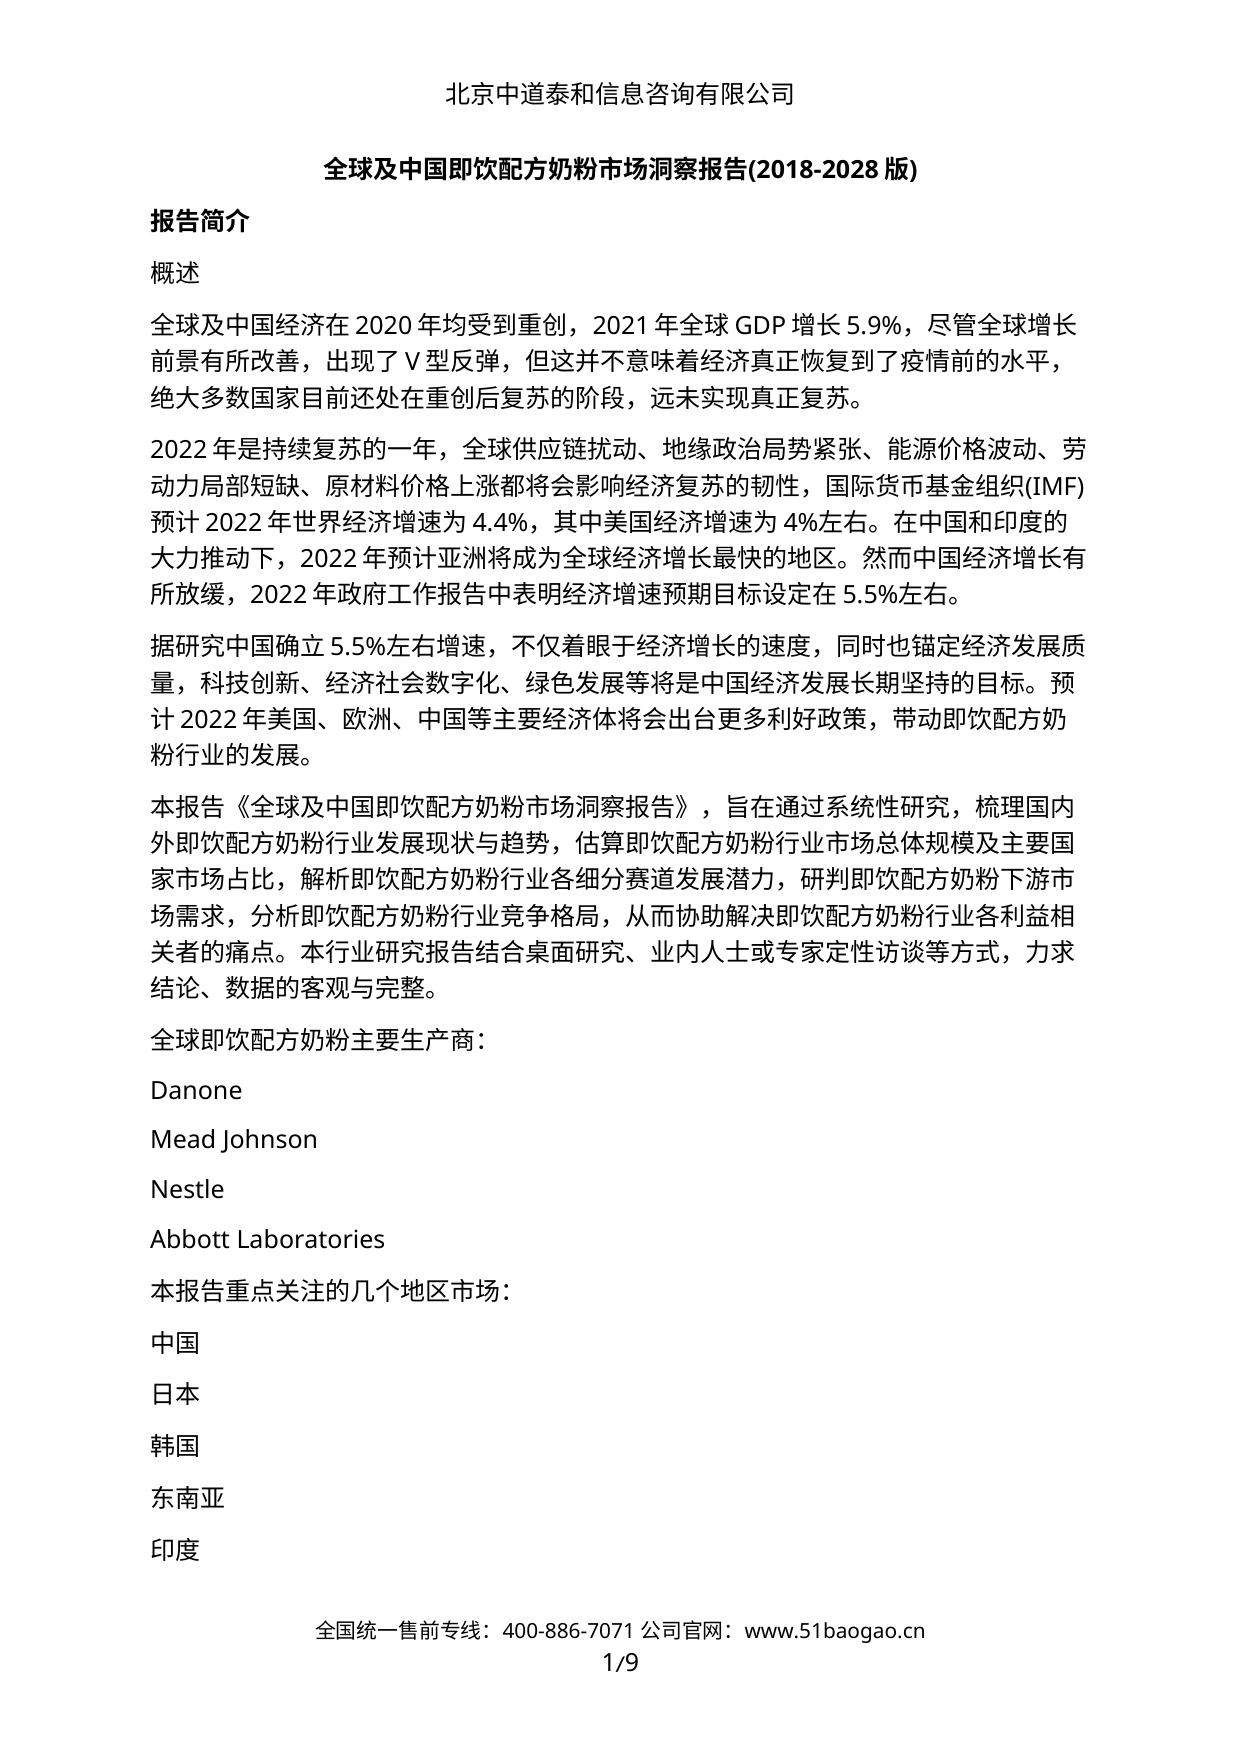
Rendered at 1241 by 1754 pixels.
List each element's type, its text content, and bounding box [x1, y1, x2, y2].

text 全球及中国经济在2020年均受到重创，2021年全球GDP增长5.9%，尽管全球增长前景有所改善，出现了V型反弹，但这并不意味着经济真正恢复到了疫情前的水平，绝大多数国家目前还处在重创后复苏的阶段，远未实现真正复苏。 [150, 306, 1090, 414]
text 印度 [150, 1531, 1090, 1567]
text 报告简介 [150, 202, 1090, 238]
text 日本 [150, 1375, 1090, 1411]
text 韩国 [150, 1427, 1090, 1463]
text Nestle [150, 1172, 1090, 1206]
text 2022年是持续复苏的一年，全球供应链扰动、地缘政治局势紧张、能源价格波动、劳动力局部短缺、原材料价格上涨都将会影响经济复苏的韧性，国际货币基金组织(IMF)预计2022年世界经济增速为4.4%，其中美国经济增速为4%左右。在中国和印度的大力推动下，2022年预计亚洲将成为全球经济增长最快的地区。然而中国经济增长有所放缓，2022年政府工作报告中表明经济增速预期目标设定在5.5%左右。 [150, 430, 1090, 611]
text 据研究中国确立5.5%左右增速，不仅着眼于经济增长的速度，同时也锚定经济发展质量，科技创新、经济社会数字化、绿色发展等将是中国经济发展长期坚持的目标。预计2022年美国、欧洲、中国等主要经济体将会出台更多利好政策，带动即饮配方奶粉行业的发展。 [150, 627, 1090, 772]
text Mead Johnson [150, 1122, 1090, 1156]
text 东南亚 [150, 1479, 1090, 1515]
text 概述 [150, 254, 1090, 290]
text 本报告《全球及中国即饮配方奶粉市场洞察报告》，旨在通过系统性研究，梳理国内外即饮配方奶粉行业发展现状与趋势，估算即饮配方奶粉行业市场总体规模及主要国家市场占比，解析即饮配方奶粉行业各细分赛道发展潜力，研判即饮配方奶粉下游市场需求，分析即饮配方奶粉行业竞争格局，从而协助解决即饮配方奶粉行业各利益相关者的痛点。本行业研究报告结合桌面研究、业内人士或专家定性访谈等方式，力求结论、数据的客观与完整。 [150, 787, 1090, 1005]
text 全球及中国即饮配方奶粉市场洞察报告(2018-2028版) [150, 150, 1090, 186]
text Danone [150, 1072, 1090, 1107]
text 本报告重点关注的几个地区市场： [150, 1271, 1090, 1307]
text 中国 [150, 1323, 1090, 1359]
text Abbott Laboratories [150, 1222, 1090, 1256]
text 全球即饮配方奶粉主要生产商： [150, 1021, 1090, 1057]
